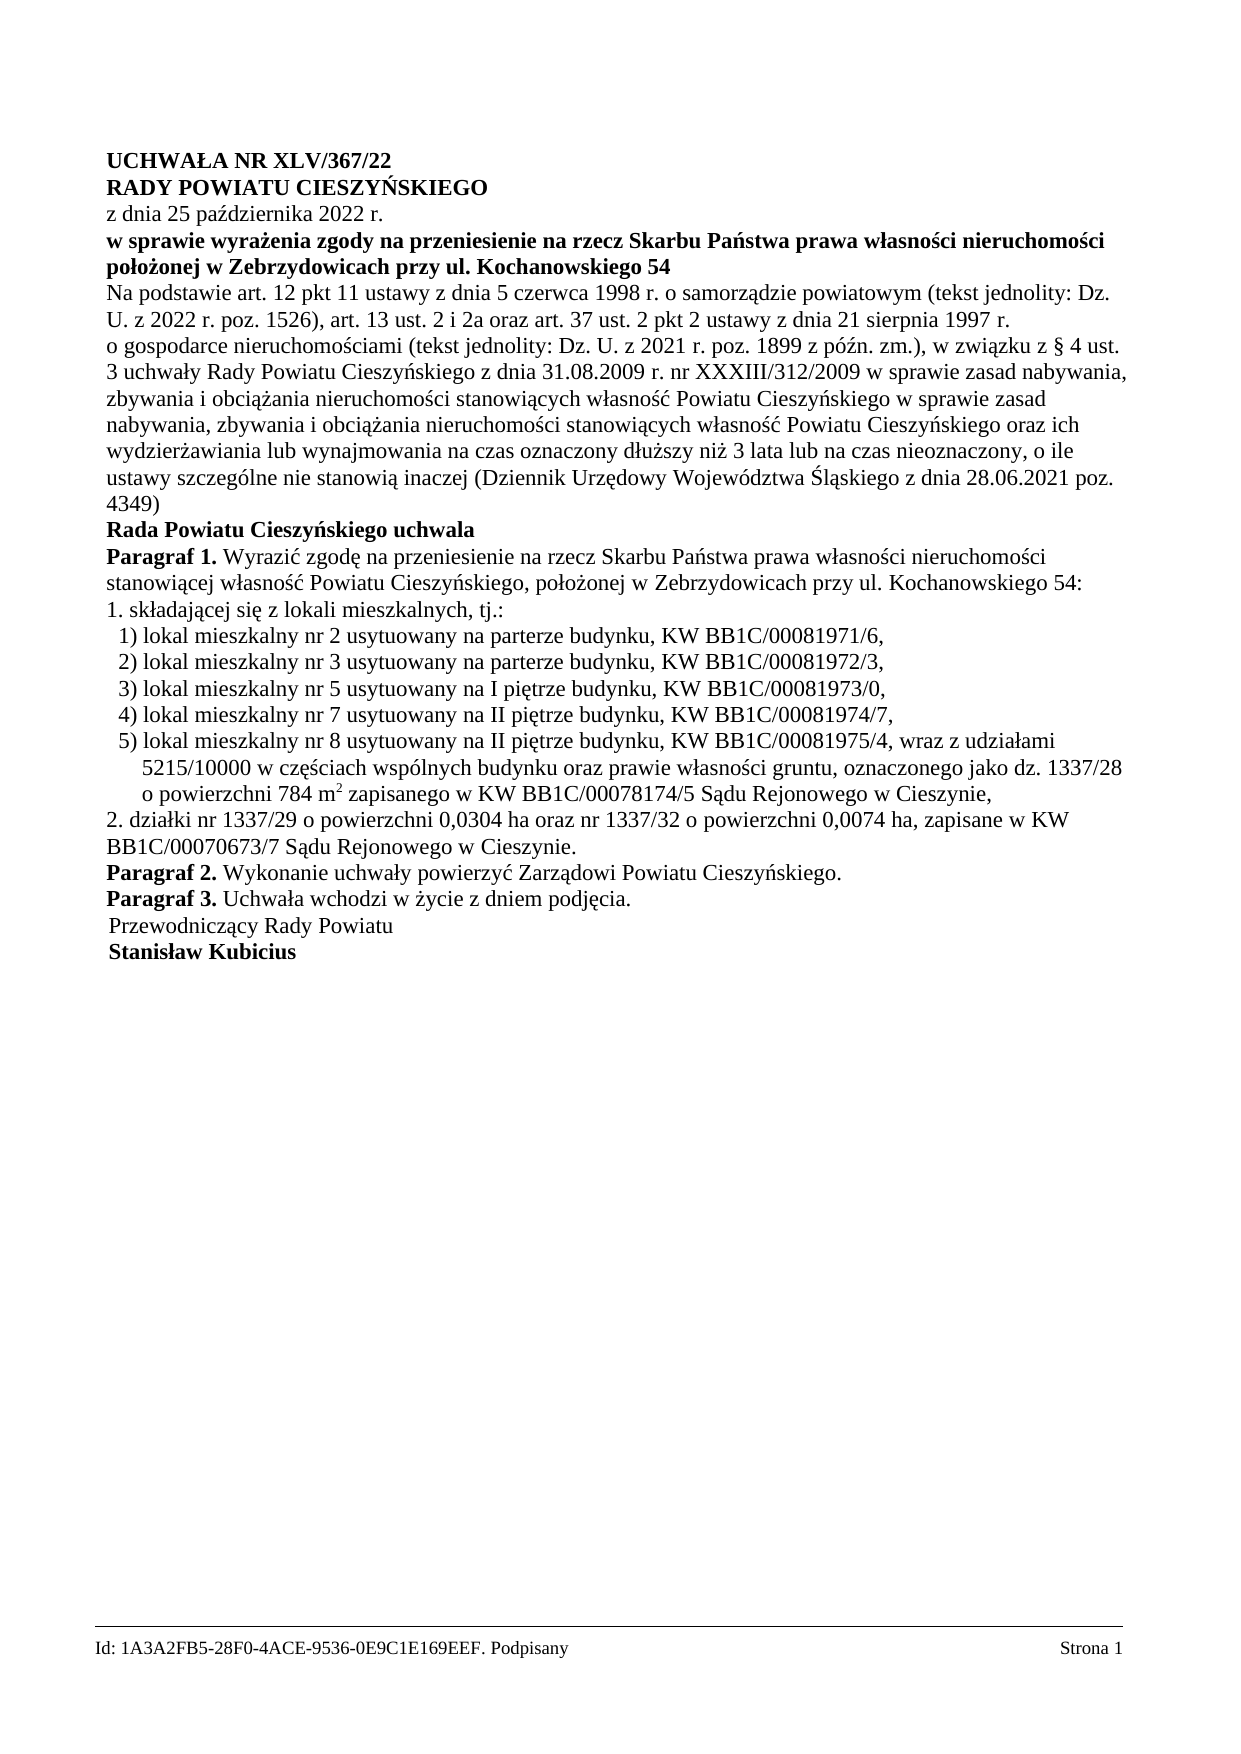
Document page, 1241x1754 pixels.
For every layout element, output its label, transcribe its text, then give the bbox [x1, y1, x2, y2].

text 1) lokal mieszkalny nr 2 usytuowany na parterze budynku, KW BB1C/00081971/6, [118, 622, 1134, 648]
text 5) lokal mieszkalny nr 8 usytuowany na II piętrze budynku, KW BB1C/00081975/4, wraz z udziałami 5215/10000 w częściach wspólnych budynku oraz prawie własności gruntu, oznaczonego jako dz. 1337/28 o powierzchni 784 m2 zapisanego w KW BB1C/00078174/5 Sądu Rejonowego w Cieszynie, [118, 727, 1134, 806]
text 1. składającej się z lokali mieszkalnych, tj.: [106, 596, 1134, 622]
table_header Przewodniczący Rady Powiatu Stanisław Kubicius [108, 912, 620, 964]
text 2) lokal mieszkalny nr 3 usytuowany na parterze budynku, KW BB1C/00081972/3, [118, 648, 1134, 675]
text 3) lokal mieszkalny nr 5 usytuowany na I piętrze budynku, KW BB1C/00081973/0, [118, 675, 1134, 701]
text Rada Powiatu Cieszyńskiego uchwala [106, 517, 1134, 543]
text 2. działki nr 1337/29 o powierzchni 0,0304 ha oraz nr 1337/32 o powierzchni 0,0074 ha, zapisane w KW BB1C/00070673/7 Sądu Rejonowego w Cieszynie. [106, 806, 1134, 859]
text z dnia 25 października 2022 r. [106, 200, 1134, 227]
text 4) lokal mieszkalny nr 7 usytuowany na II piętrze budynku, KW BB1C/00081974/7, [118, 701, 1134, 727]
text Na podstawie art. 12 pkt 11 ustawy z dnia 5 czerwca 1998 r. o samorządzie powiatowym (tekst jednolity: Dz. U. z 2022 r. poz. 1526), art. 13 ust. 2 i 2a oraz art. 37 ust. 2 pkt 2 ustawy z dnia 21 sierpnia 1997 r. o gospodarce nieruchomościami (tekst jednolity: Dz. U. z 2021 r. poz. 1899 z późn. zm.), w związku z § 4 ust. 3 uchwały Rady Powiatu Cieszyńskiego z dnia 31.08.2009 r. nr XXXIII/312/2009 w sprawie zasad nabywania, zbywania i obciążania nieruchomości stanowiących własność Powiatu Cieszyńskiego w sprawie zasad nabywania, zbywania i obciążania nieruchomości stanowiących własność Powiatu Cieszyńskiego oraz ich wydzierżawiania lub wynajmowania na czas oznaczony dłuższy niż 3 lata lub na czas nieoznaczony, o ile ustawy szczególne nie stanowią inaczej (Dziennik Urzędowy Województwa Śląskiego z dnia 28.06.2021 poz. 4349) [106, 279, 1134, 517]
text Paragraf 1. Wyrazić zgodę na przeniesienie na rzecz Skarbu Państwa prawa własności nieruchomości stanowiącej własność Powiatu Cieszyńskiego, położonej w Zebrzydowicach przy ul. Kochanowskiego 54: [106, 543, 1134, 596]
text Uchwała Nr XLV/367/22 Rady Powiatu Cieszyńskiego [106, 148, 1134, 200]
text Paragraf 3. Uchwała wchodzi w życie z dniem podjęcia. [106, 886, 1134, 912]
text Paragraf 2. Wykonanie uchwały powierzyć Zarządowi Powiatu Cieszyńskiego. [106, 859, 1134, 886]
text w sprawie wyrażenia zgody na przeniesienie na rzecz Skarbu Państwa prawa własności nieruchomości położonej w Zebrzydowicach przy ul. Kochanowskiego 54 [106, 227, 1134, 279]
